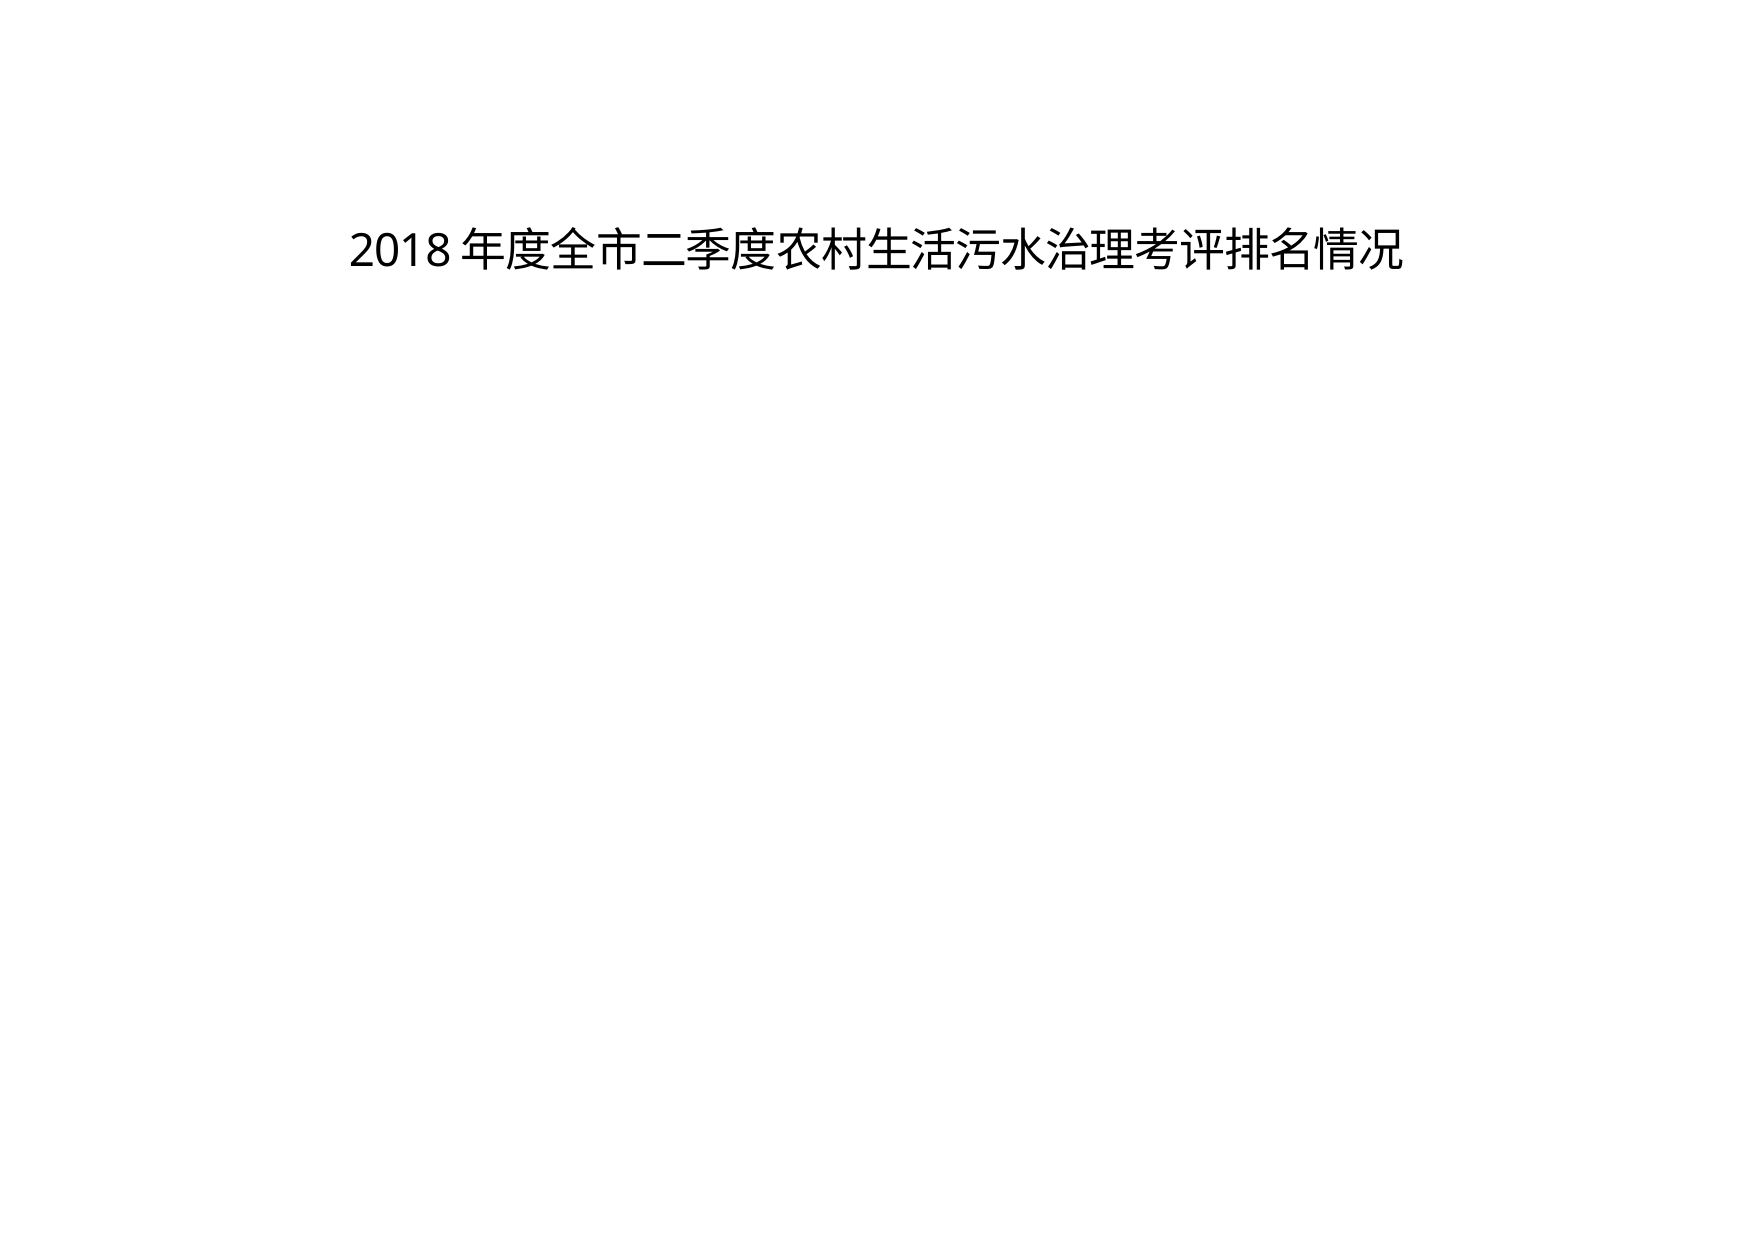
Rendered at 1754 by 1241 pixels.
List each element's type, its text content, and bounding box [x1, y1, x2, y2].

text 2018年度全市二季度农村生活污水治理考评排名情况 [150, 198, 1604, 295]
